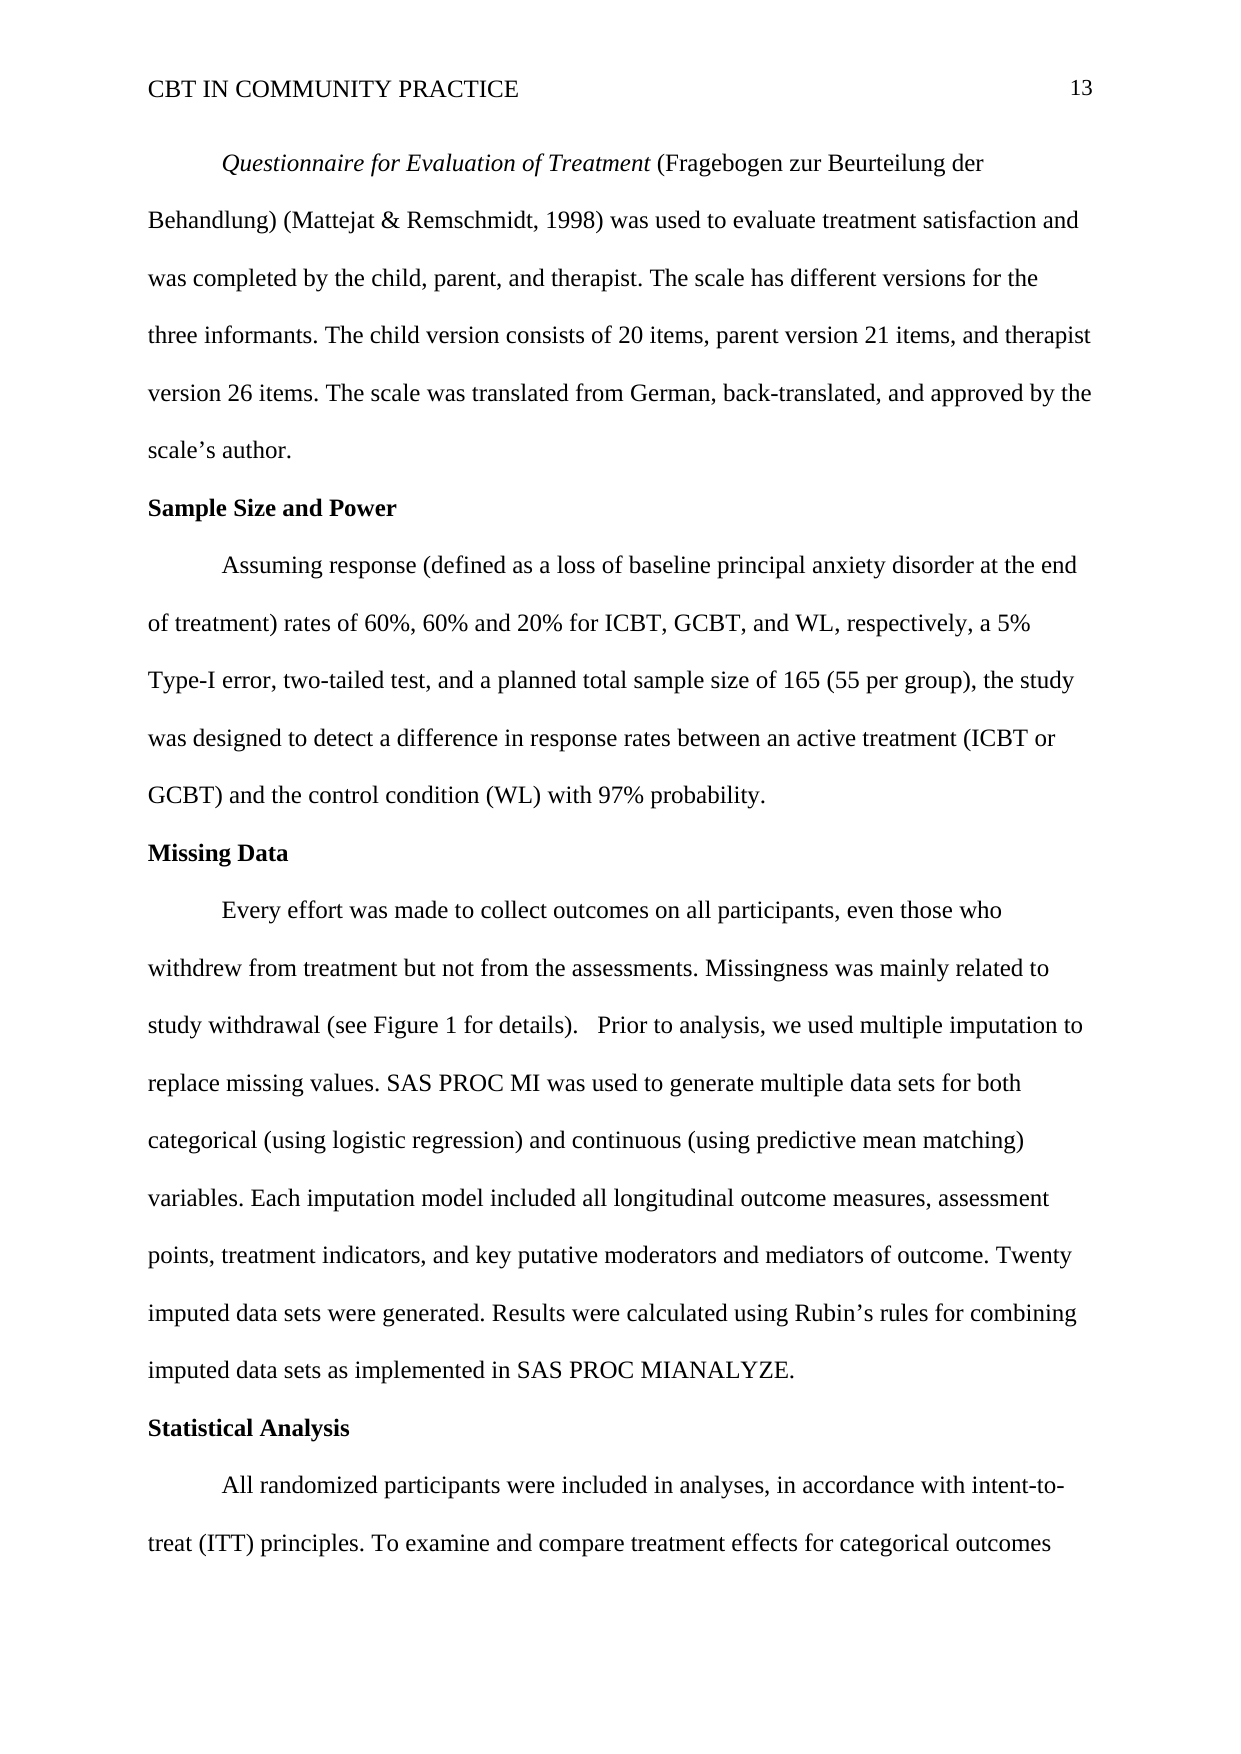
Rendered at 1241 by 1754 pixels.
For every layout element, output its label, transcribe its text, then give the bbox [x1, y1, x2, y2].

text Sample Size and Power [148, 493, 1093, 521]
text Questionnaire for Evaluation of Treatment (Fragebogen zur Beurteilung der Behandlung) (Mattejat & Remschmidt, 1998) was used to evaluate treatment satisfaction and was completed by the child, parent, and therapist. The scale has different versions for the three informants. The child version consists of 20 items, parent version 21 items, and therapist version 26 items. The scale was translated from German, back-translated, and approved by the scale’s author. [148, 148, 1093, 464]
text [148, 1470, 1093, 1556]
text Missing Data [148, 838, 1093, 866]
text Every effort was made to collect outcomes on all participants, even those who withdrew from treatment but not from the assessments. Missingness was mainly related to study withdrawal (see Figure 1 for details). Prior to analysis, we used multiple imputation to replace missing values. SAS PROC MI was used to generate multiple data sets for both categorical (using logistic regression) and continuous (using predictive mean matching) variables. Each imputation model included all longitudinal outcome measures, assessment points, treatment indicators, and key putative moderators and mediators of outcome. Twenty imputed data sets were generated. Results were calculated using Rubin’s rules for combining imputed data sets as implemented in SAS PROC MIANALYZE. [148, 895, 1093, 1384]
text Statistical Analysis [148, 1413, 1093, 1441]
text Assuming response (defined as a loss of baseline principal anxiety disorder at the end of treatment) rates of 60%, 60% and 20% for ICBT, GCBT, and WL, respectively, a 5% Type-I error, two-tailed test, and a planned total sample size of 165 (55 per group), the study was designed to detect a difference in response rates between an active treatment (ICBT or GCBT) and the control condition (WL) with 97% probability. [148, 550, 1093, 809]
